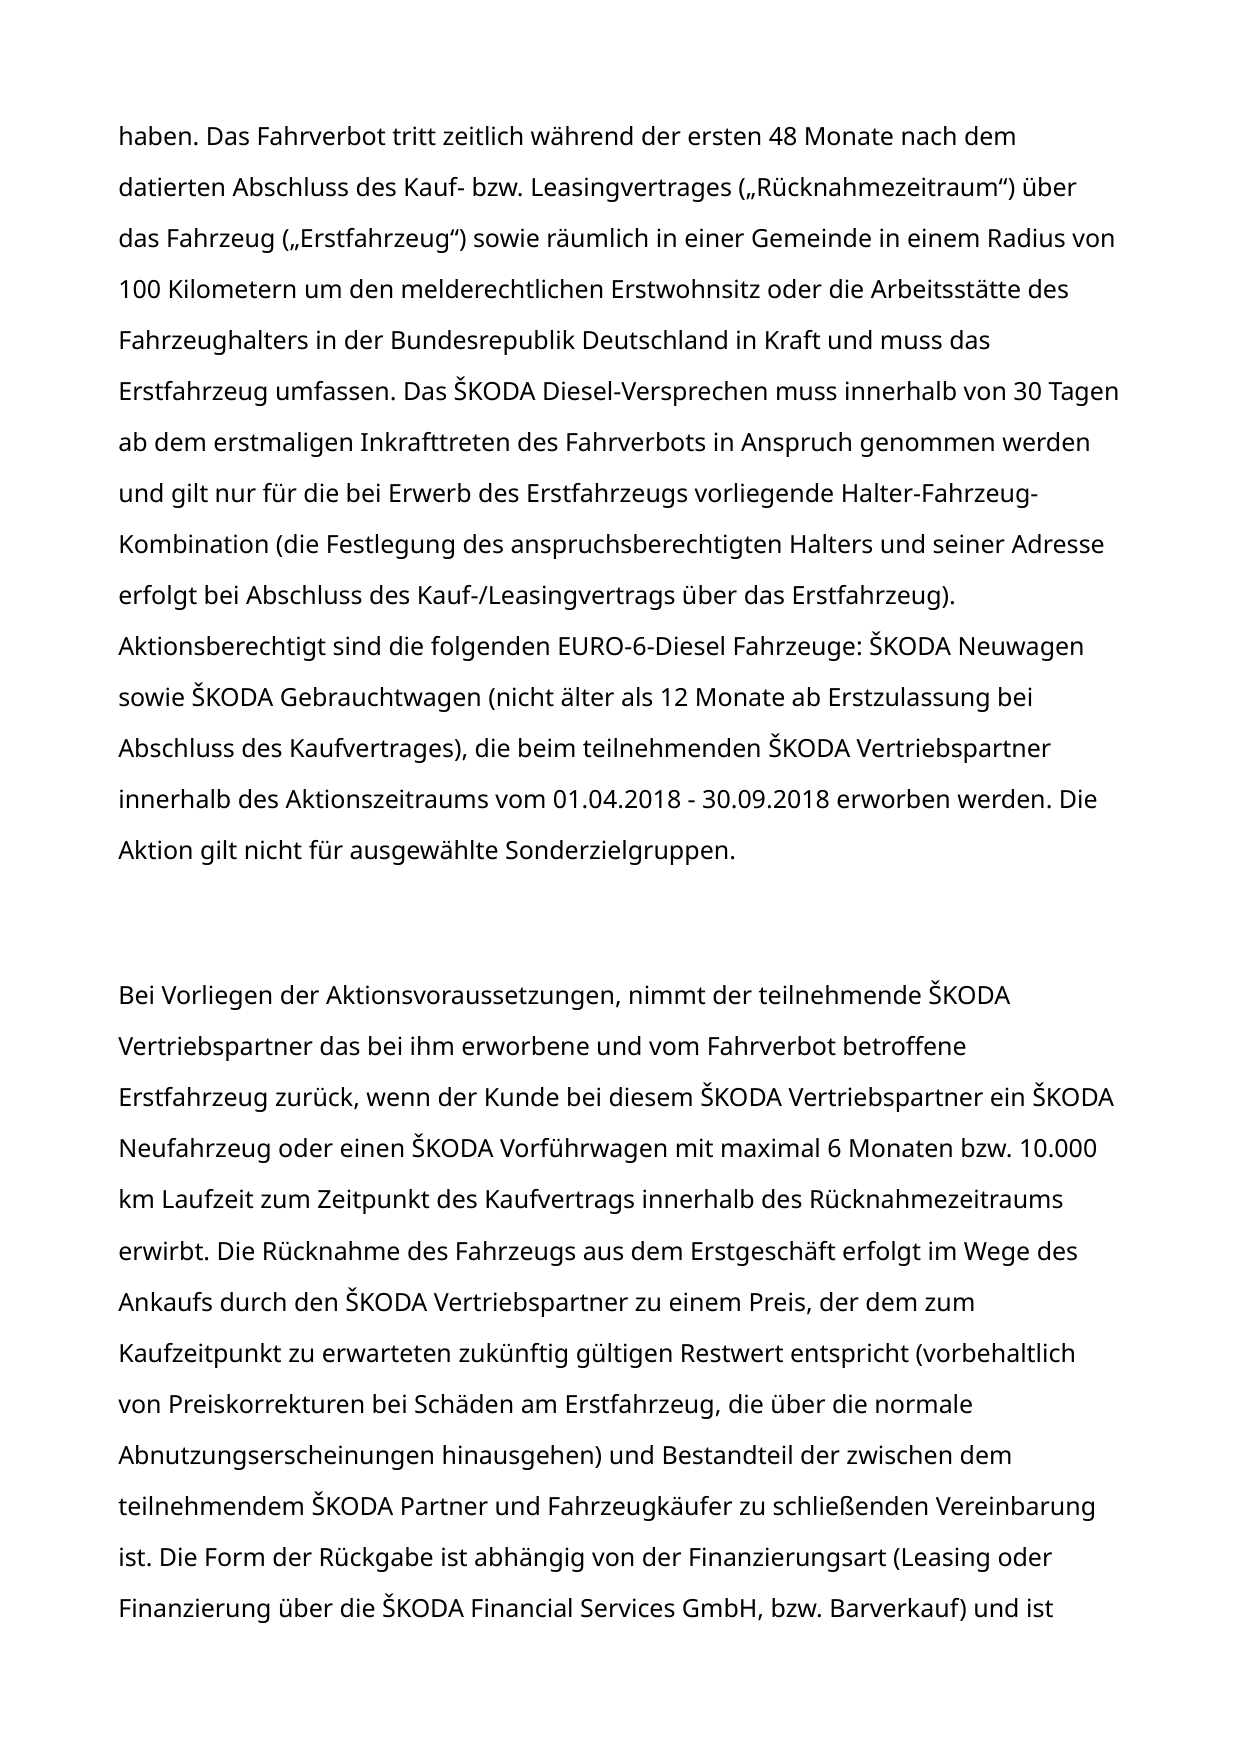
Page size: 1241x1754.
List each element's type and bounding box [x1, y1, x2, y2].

text [118, 978, 1122, 1624]
text [118, 118, 1122, 867]
